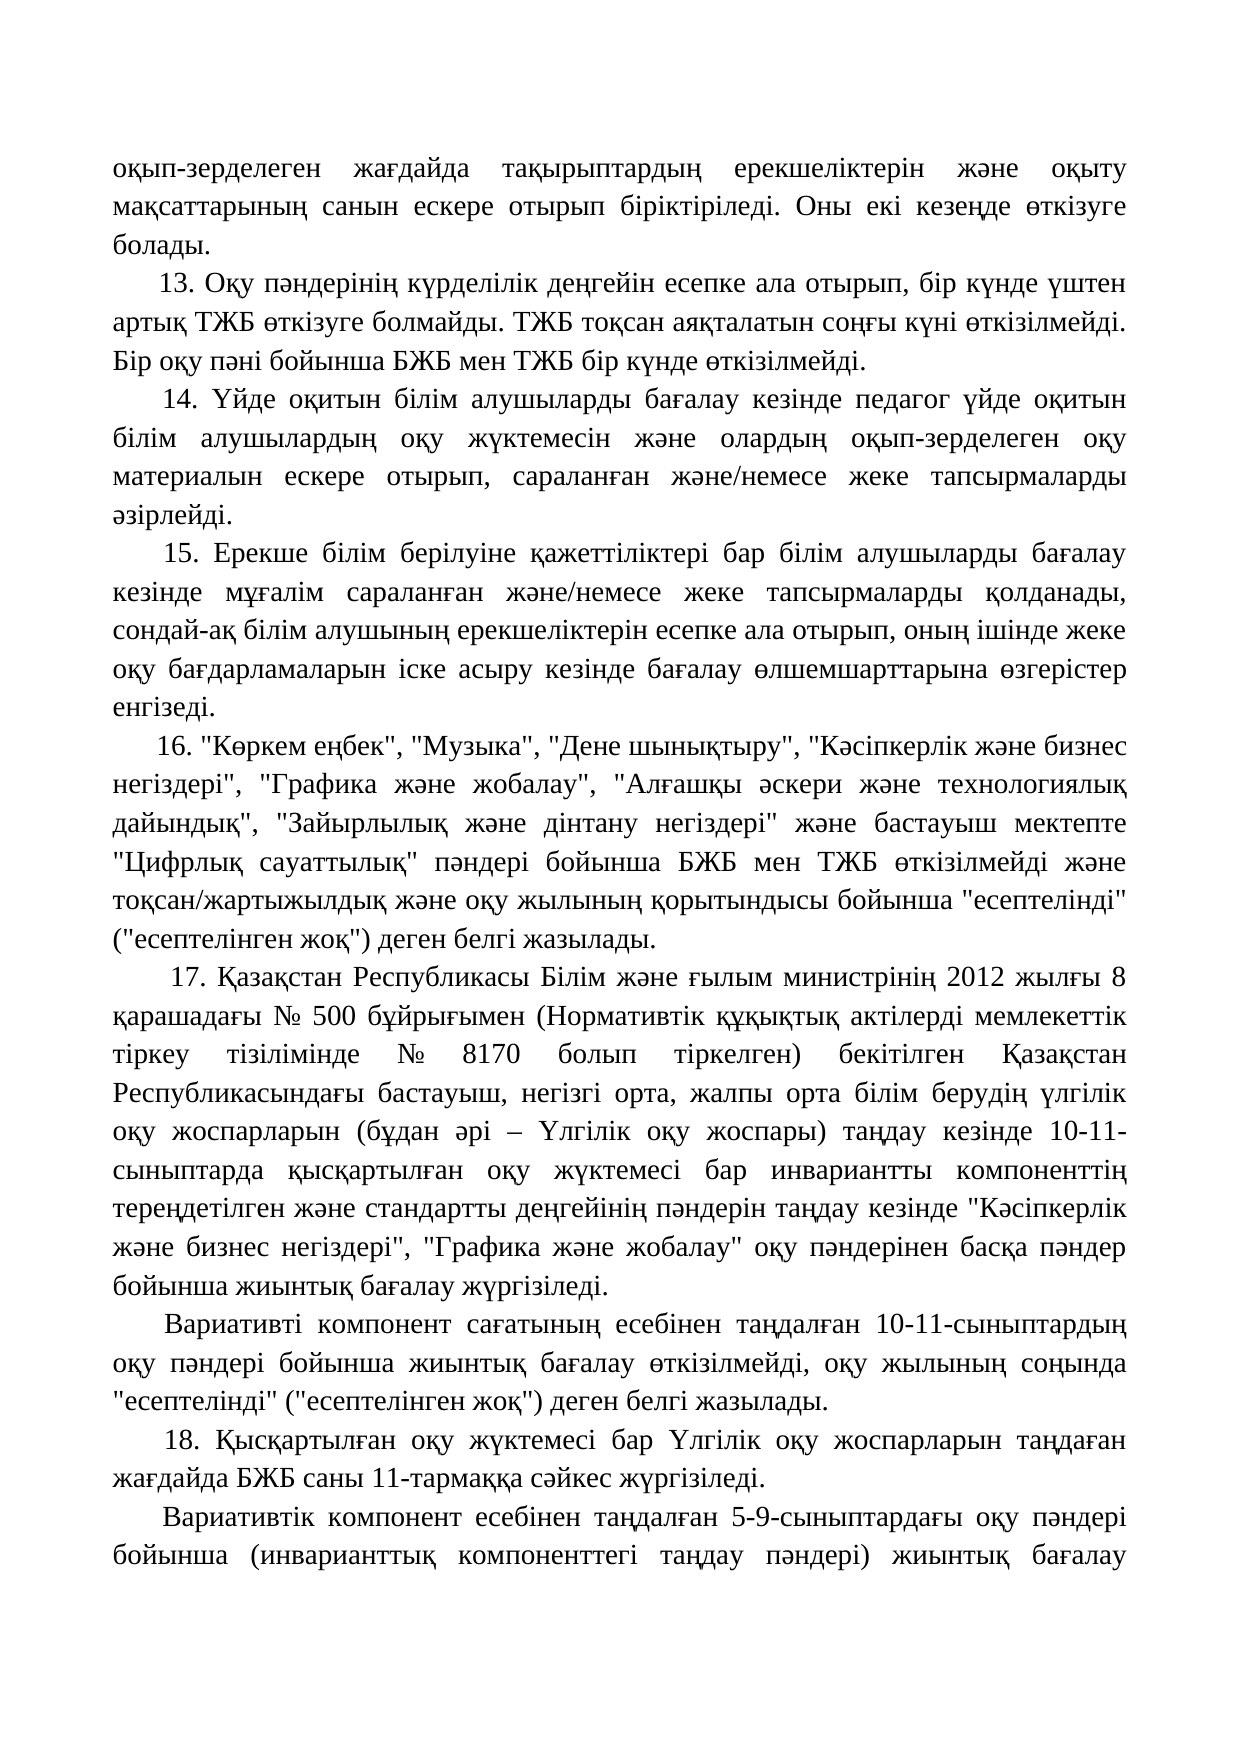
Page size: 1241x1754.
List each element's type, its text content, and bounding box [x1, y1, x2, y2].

text 13. Оқу пәндерінің күрделілік деңгейін есепке ала отырып, бір күнде үштен артық ТЖБ өткізуге болмайды. ТЖБ тоқсан аяқталатын соңғы күні өткізілмейді. Бір оқу пәні бойынша БЖБ мен ТЖБ бір күнде өткізілмейді. [112, 266, 1128, 376]
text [112, 1499, 1128, 1571]
text 17. Қазақстан Республикасы Білім және ғылым министрінің 2012 жылғы 8 қарашадағы № 500 бұйрығымен (Нормативтік құқықтық актілерді мемлекеттік тіркеу тізілімінде № 8170 болып тіркелген) бекітілген Қазақстан Республикасындағы бастауыш, негізгі орта, жалпы орта білім берудің үлгілік оқу жоспарларын (бұдан әрі – Үлгілік оқу жоспары) таңдау кезінде 10-11-сыныптарда қысқартылған оқу жүктемесі бар инвариантты компоненттің тереңдетілген және стандартты деңгейінің пәндерін таңдау кезінде "Кәсіпкерлік және бизнес негіздері", "Графика және жобалау" оқу пәндерінен басқа пәндер бойынша жиынтық бағалау жүргізіледі. [112, 959, 1128, 1301]
text Вариативті компонент сағатының есебінен таңдалған 10-11-сыныптардың оқу пәндері бойынша жиынтық бағалау өткізілмейді, оқу жылының соңында "есептелінді" ("есептелінген жоқ") деген белгі жазылады. [112, 1306, 1128, 1417]
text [112, 150, 1128, 261]
text 15. Ерекше білім берілуіне қажеттіліктері бар білім алушыларды бағалау кезінде мұғалім сараланған және/немесе жеке тапсырмаларды қолданады, сондай-ақ білім алушының ерекшеліктерін есепке ала отырып, оның ішінде жеке оқу бағдарламаларын іске асыру кезінде бағалау өлшемшарттарына өзгерістер енгізеді. [112, 535, 1128, 723]
text 18. Қысқартылған оқу жүктемесі бар Үлгілік оқу жоспарларын таңдаған жағдайда БЖБ саны 11-тармаққа сәйкес жүргізіледі. [112, 1422, 1128, 1494]
text 14. Үйде оқитын білім алушыларды бағалау кезінде педагог үйде оқитын білім алушылардың оқу жүктемесін және олардың оқып-зерделеген оқу материалын ескере отырып, сараланған және/немесе жеке тапсырмаларды әзірлейді. [112, 381, 1128, 530]
text 16. "Көркем еңбек", "Музыка", "Дене шынықтыру", "Кәсіпкерлік және бизнес негіздері", "Графика және жобалау", "Алғашқы әскери және технологиялық дайындық", "Зайырлылық және дінтану негіздері" және бастауыш мектепте "Цифрлық сауаттылық" пәндері бойынша БЖБ мен ТЖБ өткізілмейді және тоқсан/жартыжылдық және оқу жылының қорытындысы бойынша "есептелінді" ("есептелінген жоқ") деген белгі жазылады. [112, 728, 1128, 954]
